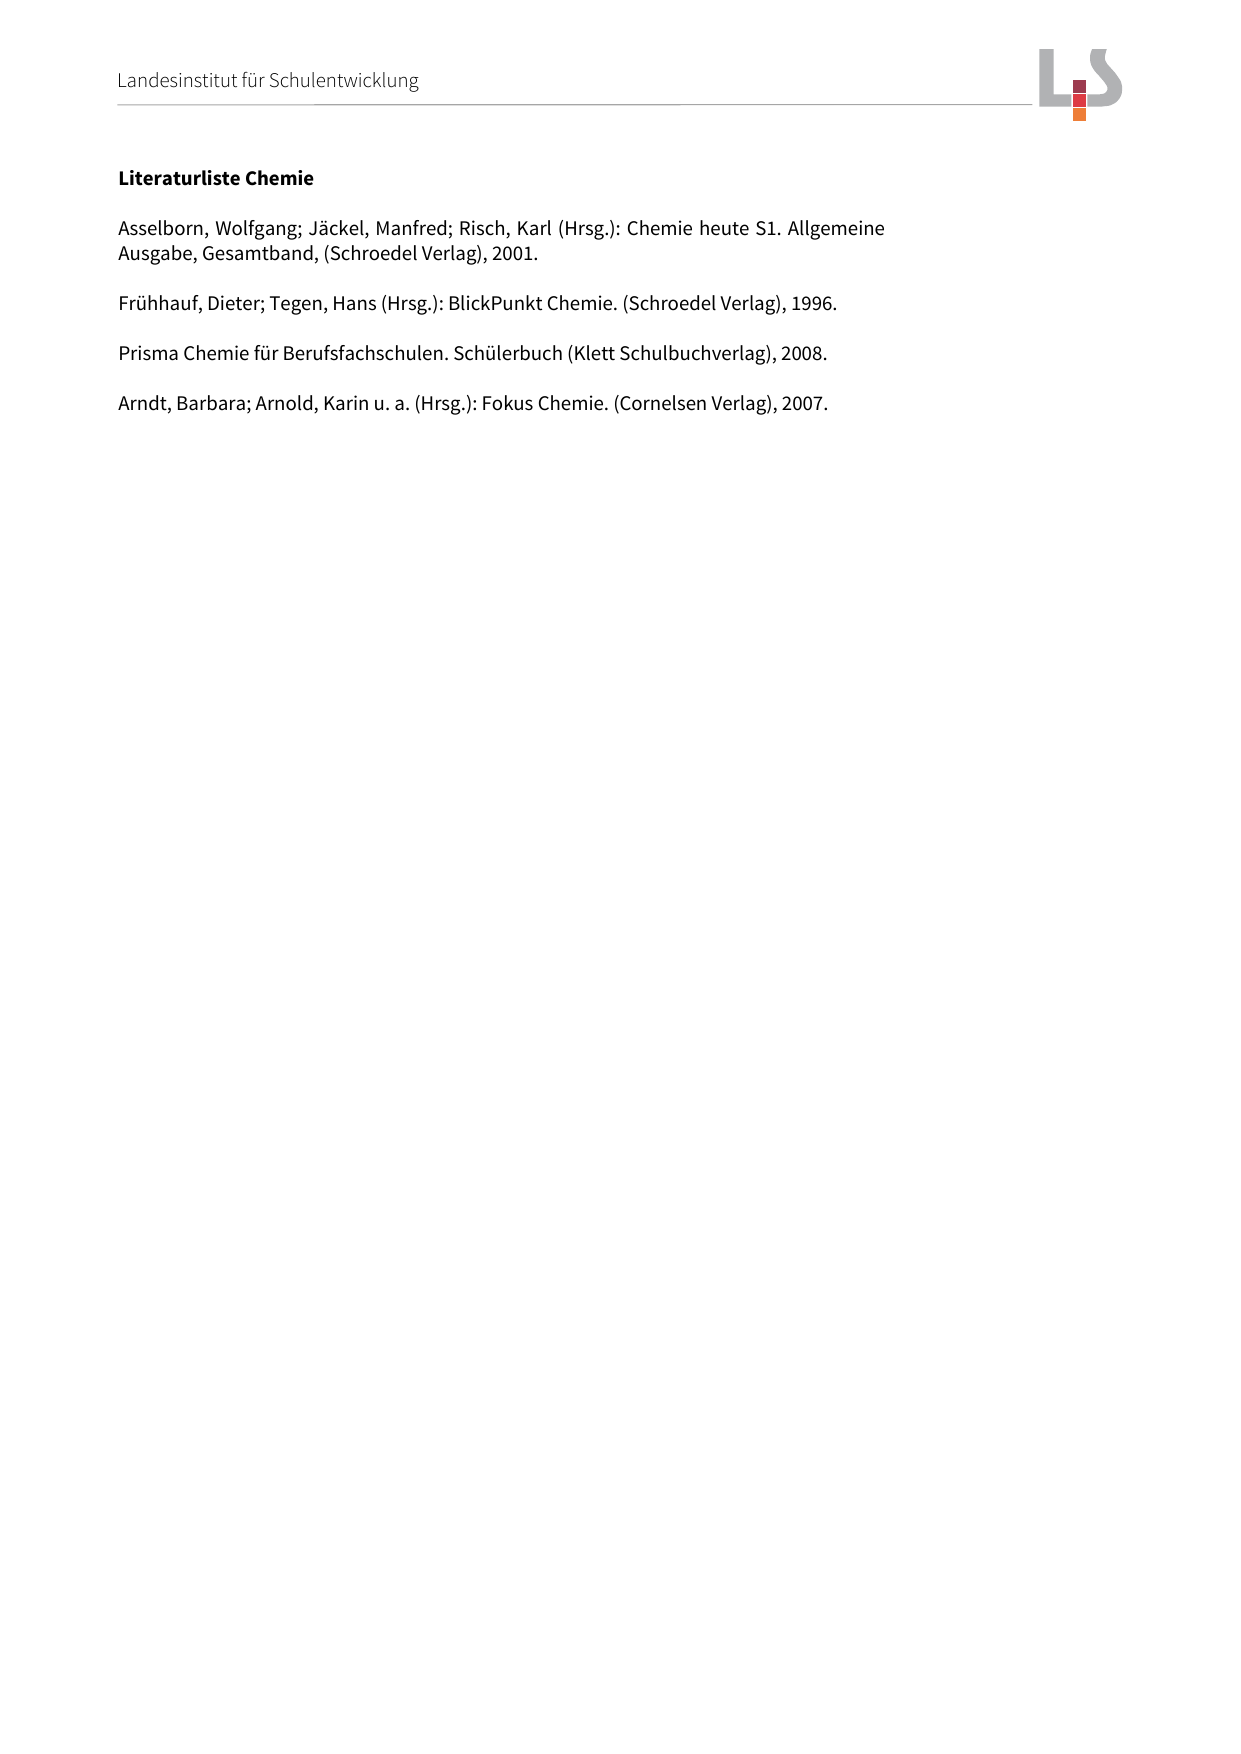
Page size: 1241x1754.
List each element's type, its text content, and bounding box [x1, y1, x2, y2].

text Literaturliste Chemie [118, 165, 886, 190]
text Asselborn, Wolfgang; Jäckel, Manfred; Risch, Karl (Hrsg.): Chemie heute S1. Allgemeine Ausgabe, Gesamtband, (Schroedel Verlag), 2001. [118, 215, 886, 265]
text Arndt, Barbara; Arnold, Karin u. a. (Hrsg.): Fokus Chemie. (Cornelsen Verlag), 2007. [118, 390, 886, 415]
text Prisma Chemie für Berufsfachschulen. Schülerbuch (Klett Schulbuchverlag), 2008. [118, 340, 886, 365]
text Frühhauf, Dieter; Tegen, Hans (Hrsg.): BlickPunkt Chemie. (Schroedel Verlag), 1996. [118, 290, 886, 315]
